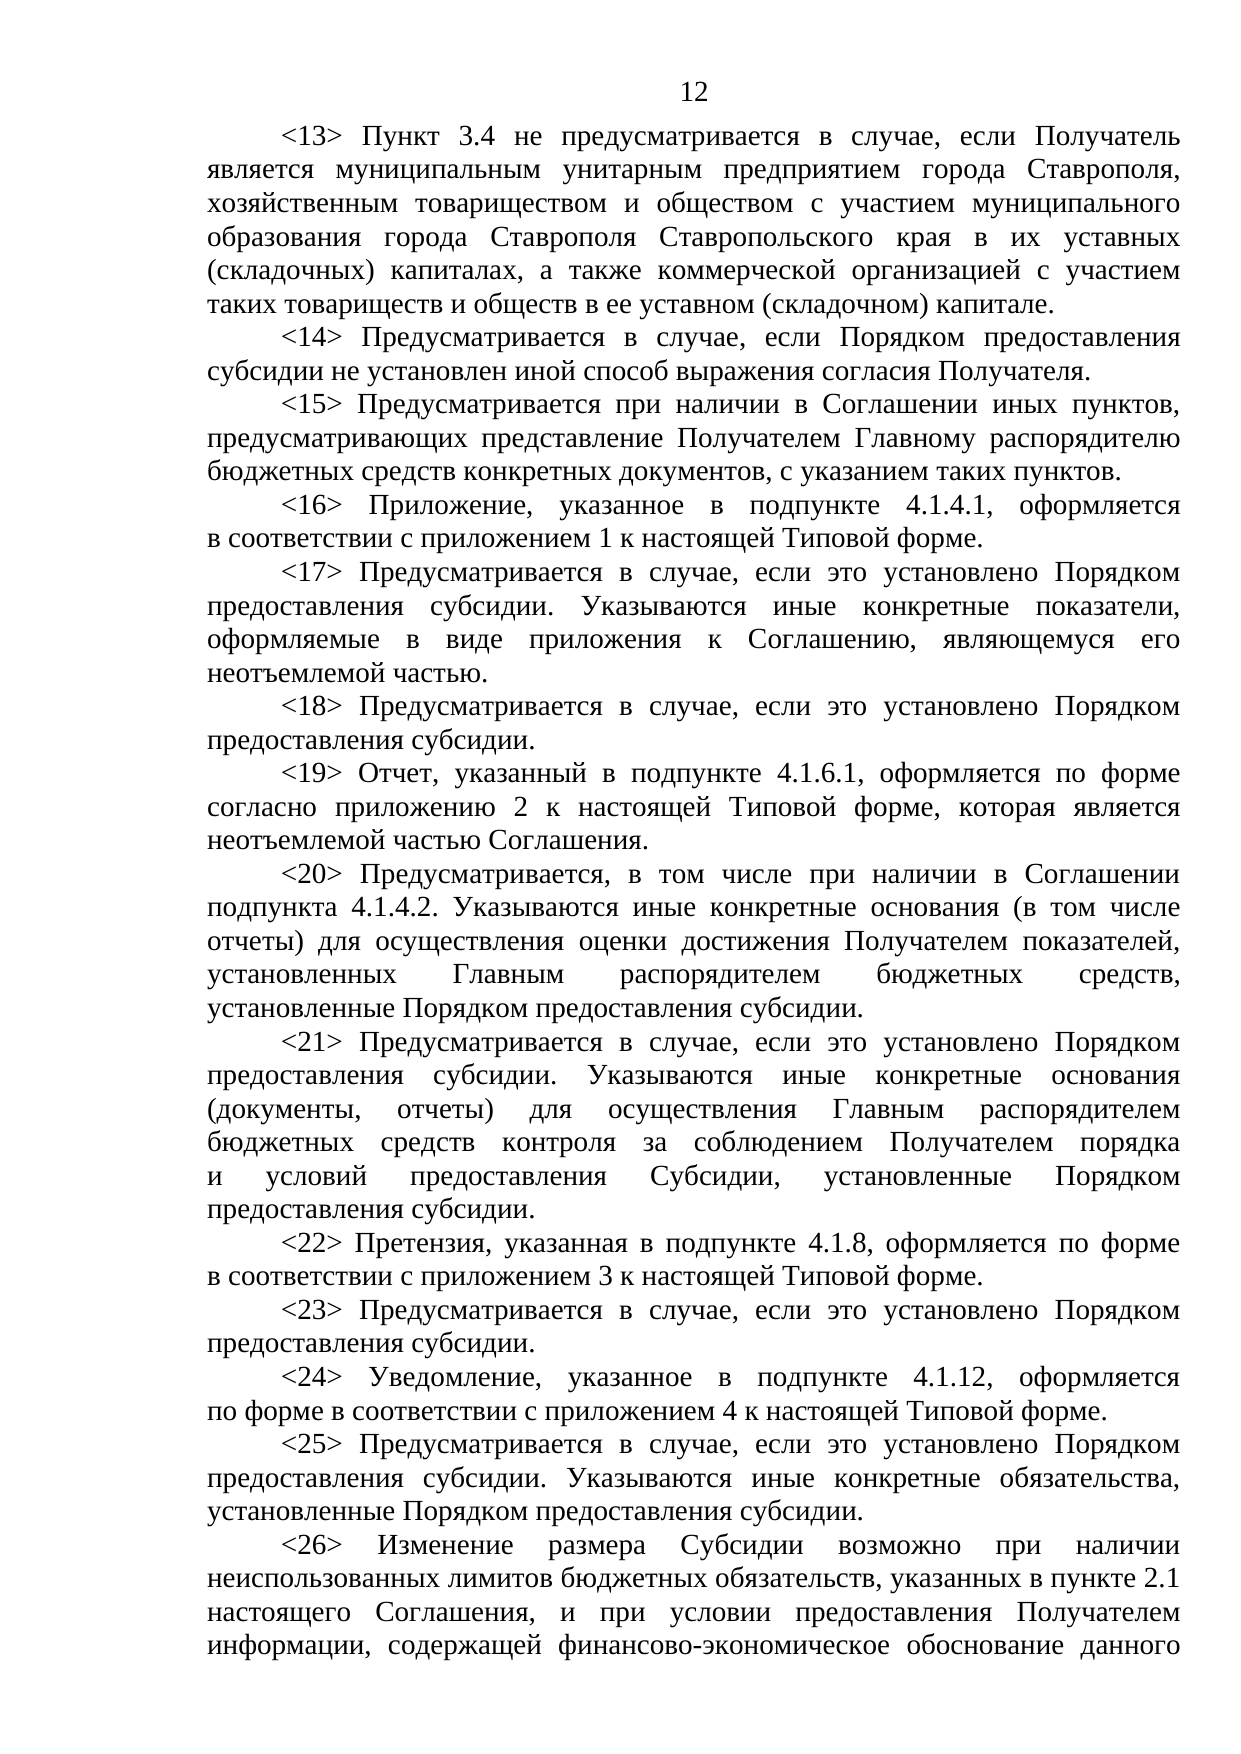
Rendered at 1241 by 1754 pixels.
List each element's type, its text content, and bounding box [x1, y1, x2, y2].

text <22> Претензия, указанная в подпункте 4.1.8, оформляется по форме в соответствии с приложением 3 к настоящей Типовой форме. [207, 1225, 1181, 1292]
text <18> Предусматривается в случае, если это установлено Порядком предоставления субсидии. [207, 688, 1181, 755]
text <25> Предусматривается в случае, если это установлено Порядком предоставления субсидии. Указываются иные конкретные обязательства, установленные Порядком предоставления субсидии. [207, 1426, 1181, 1527]
text <20> Предусматривается, в том числе при наличии в Соглашении подпункта 4.1.4.2. Указываются иные конкретные основания (в том числе отчеты) для осуществления оценки достижения Получателем показателей, установленных Главным распорядителем бюджетных средств, установленные Порядком предоставления субсидии. [207, 856, 1181, 1024]
text <13> Пункт 3.4 не предусматривается в случае, если Получатель является муниципальным унитарным предприятием города Ставрополя, хозяйственным товариществом и обществом с участием муниципального образования города Ставрополя Ставропольского края в их уставных (складочных) капиталах, а также коммерческой организацией с участием таких товариществ и обществ в ее уставном (складочном) капитале. [207, 118, 1181, 319]
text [207, 1527, 1181, 1661]
text <23> Предусматривается в случае, если это установлено Порядком предоставления субсидии. [207, 1292, 1181, 1359]
text <15> Предусматривается при наличии в Соглашении иных пунктов, предусматривающих представление Получателем Главному распорядителю бюджетных средств конкретных документов, с указанием таких пунктов. [207, 386, 1181, 487]
text <17> Предусматривается в случае, если это установлено Порядком предоставления субсидии. Указываются иные конкретные показатели, оформляемые в виде приложения к Соглашению, являющемуся его неотъемлемой частью. [207, 554, 1181, 688]
text <14> Предусматривается в случае, если Порядком предоставления субсидии не установлен иной способ выражения согласия Получателя. [207, 319, 1181, 386]
text <19> Отчет, указанный в подпункте 4.1.6.1, оформляется по форме согласно приложению 2 к настоящей Типовой форме, которая является неотъемлемой частью Соглашения. [207, 755, 1181, 856]
text <24> Уведомление, указанное в подпункте 4.1.12, оформляется по форме в соответствии с приложением 4 к настоящей Типовой форме. [207, 1359, 1181, 1426]
text <21> Предусматривается в случае, если это установлено Порядком предоставления субсидии. Указываются иные конкретные основания (документы, отчеты) для осуществления Главным распорядителем бюджетных средств контроля за соблюдением Получателем порядка и условий предоставления Субсидии, установленные Порядком предоставления субсидии. [207, 1024, 1181, 1225]
text <16> Приложение, указанное в подпункте 4.1.4.1, оформляется в соответствии с приложением 1 к настоящей Типовой форме. [207, 487, 1181, 554]
